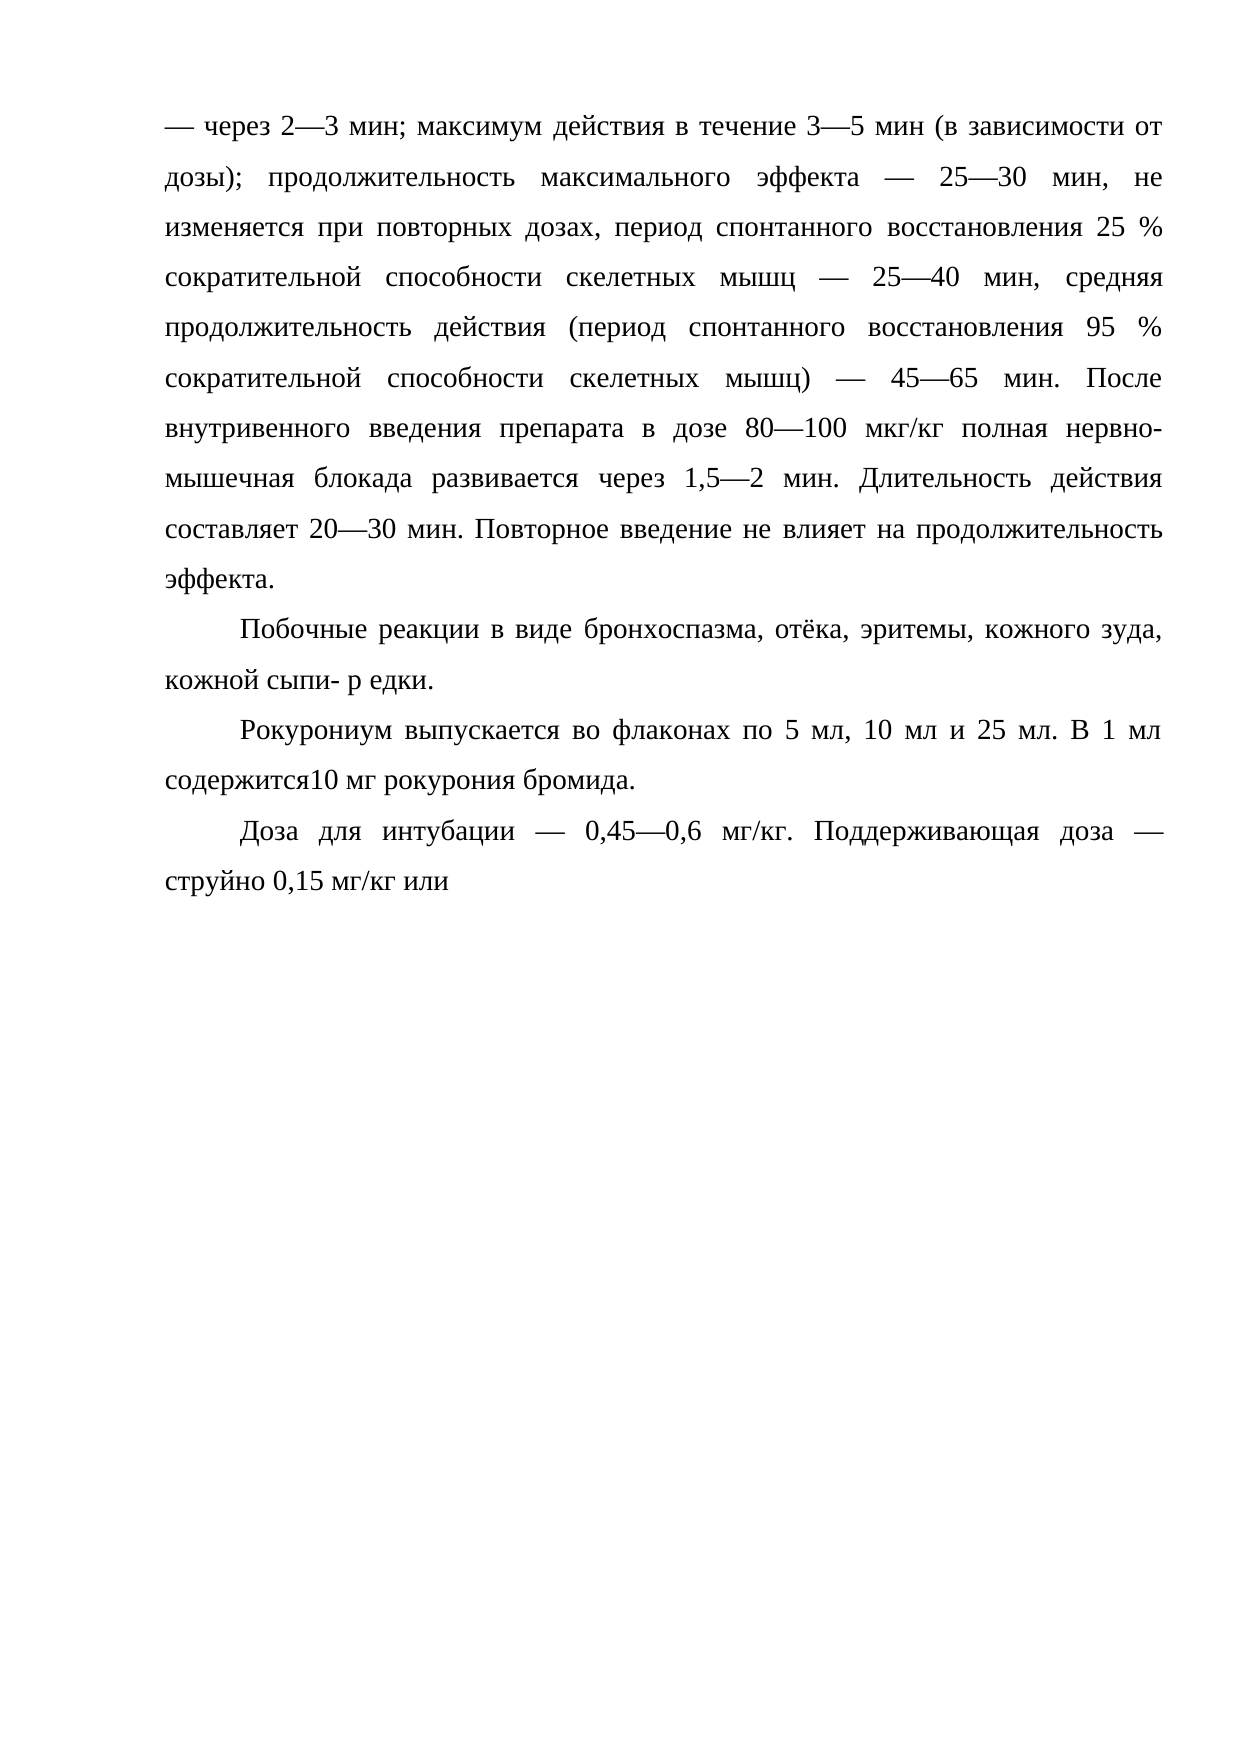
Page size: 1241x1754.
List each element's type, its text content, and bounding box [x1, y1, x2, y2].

text Доза для интубации — 0,45—0,6 мг/кг. Поддерживающая доза — струйно 0,15 мг/кг или [164, 813, 1163, 897]
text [164, 108, 1163, 595]
text Рокурониум выпускается во флаконах по 5 мл, 10 мл и 25 мл. В 1 мл содержится10 мг рокурония бромида. [164, 712, 1163, 796]
text Побочные реакции в виде бронхоспазма, отёка, эритемы, кожного зуда, кожной сыпи- р едки. [164, 611, 1163, 695]
